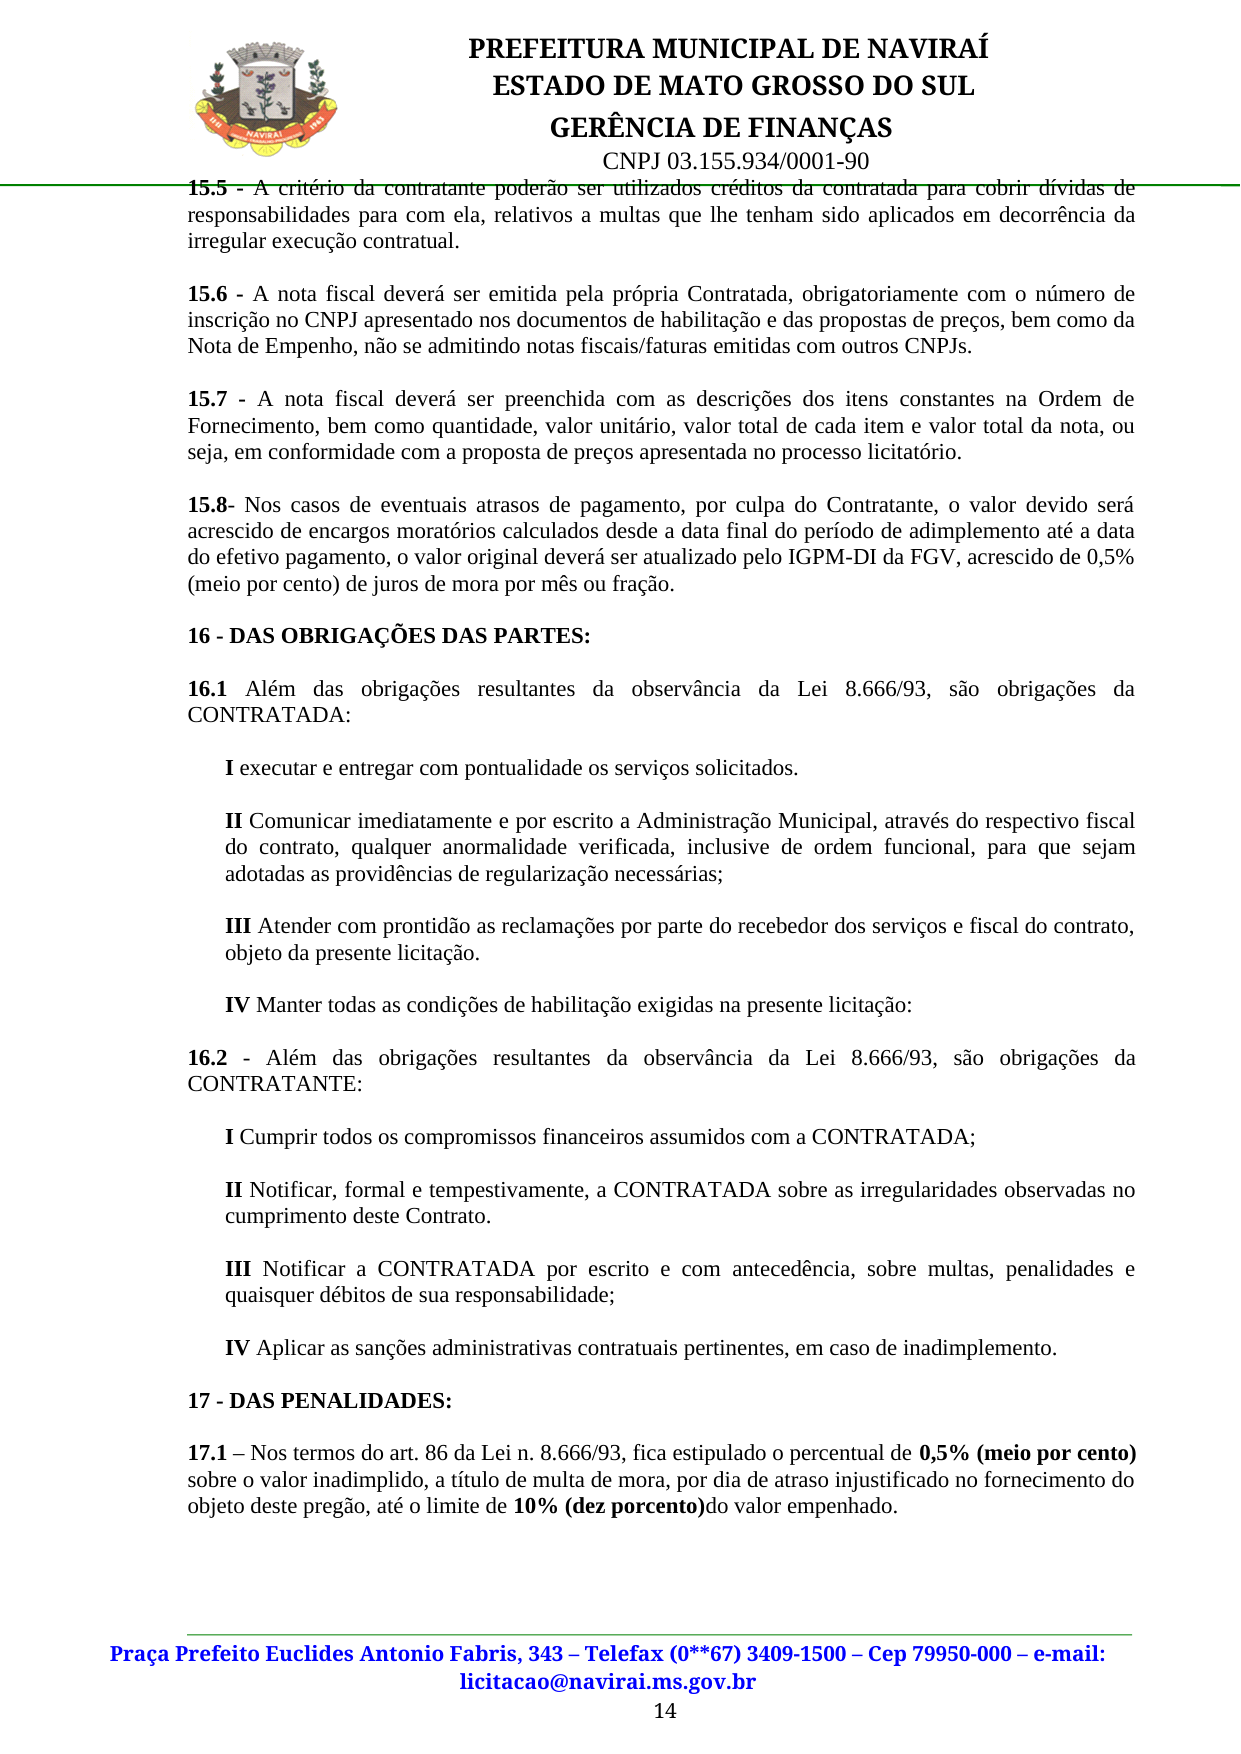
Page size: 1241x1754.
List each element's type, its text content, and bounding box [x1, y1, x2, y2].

text II Comunicar imediatamente e por escrito a Administração Municipal, através do respectivo fiscal do contrato, qualquer anormalidade verificada, inclusive de ordem funcional, para que sejam adotadas as providências de regularização necessárias; [225, 807, 1137, 886]
text 15.5 - A critério da contratante poderão ser utilizados créditos da contratada para cobrir dívidas de responsabilidades para com ela, relativos a multas que lhe tenham sido aplicados em decorrência da irregular execução contratual. [187, 174, 1137, 253]
text IV Manter todas as condições de habilitação exigidas na presente licitação: [225, 991, 1137, 1018]
text 16 - DAS OBRIGAÇÕES DAS PARTES: [187, 622, 1137, 649]
text III Atender com prontidão as reclamações por parte do recebedor dos serviços e fiscal do contrato, objeto da presente licitação. [225, 912, 1137, 965]
text 16.1 Além das obrigações resultantes da observância da Lei 8.666/93, são obrigações da CONTRATADA: [187, 675, 1137, 728]
text 17 - DAS PENALIDADES: [187, 1387, 1137, 1413]
text 16.2 - Além das obrigações resultantes da observância da Lei 8.666/93, são obrigações da CONTRATANTE: [187, 1044, 1137, 1097]
text I Cumprir todos os compromissos financeiros assumidos com a CONTRATADA; [225, 1123, 1137, 1149]
text I executar e entregar com pontualidade os serviços solicitados. [225, 754, 1137, 781]
text 17.1 – Nos termos do art. 86 da Lei n. 8.666/93, fica estipulado o percentual de 0,5% (meio por cento) sobre o valor inadimplido, a título de multa de mora, por dia de atraso injustificado no fornecimento do objeto deste pregão, até o limite de 10% (dez porcento)do valor empenhado. [187, 1439, 1137, 1518]
text III Notificar a CONTRATADA por escrito e com antecedência, sobre multas, penalidades e quaisquer débitos de sua responsabilidade; [225, 1255, 1137, 1308]
text II Notificar, formal e tempestivamente, a CONTRATADA sobre as irregularidades observadas no cumprimento deste Contrato. [225, 1176, 1137, 1229]
text 15.8- Nos casos de eventuais atrasos de pagamento, por culpa do Contratante, o valor devido será acrescido de encargos moratórios calculados desde a data final do período de adimplemento até a data do efetivo pagamento, o valor original deverá ser atualizado pelo IGPM-DI da FGV, acrescido de 0,5% (meio por cento) de juros de mora por mês ou fração. [187, 491, 1137, 596]
text 15.6 - A nota fiscal deverá ser emitida pela própria Contratada, obrigatoriamente com o número de inscrição no CNPJ apresentado nos documentos de habilitação e das propostas de preços, bem como da Nota de Empenho, não se admitindo notas fiscais/faturas emitidas com outros CNPJs. [187, 280, 1137, 359]
text IV Aplicar as sanções administrativas contratuais pertinentes, em caso de inadimplemento. [225, 1334, 1137, 1360]
text 15.7 - A nota fiscal deverá ser preenchida com as descrições dos itens constantes na Ordem de Fornecimento, bem como quantidade, valor unitário, valor total de cada item e valor total da nota, ou seja, em conformidade com a proposta de preços apresentada no processo licitatório. [187, 385, 1137, 464]
